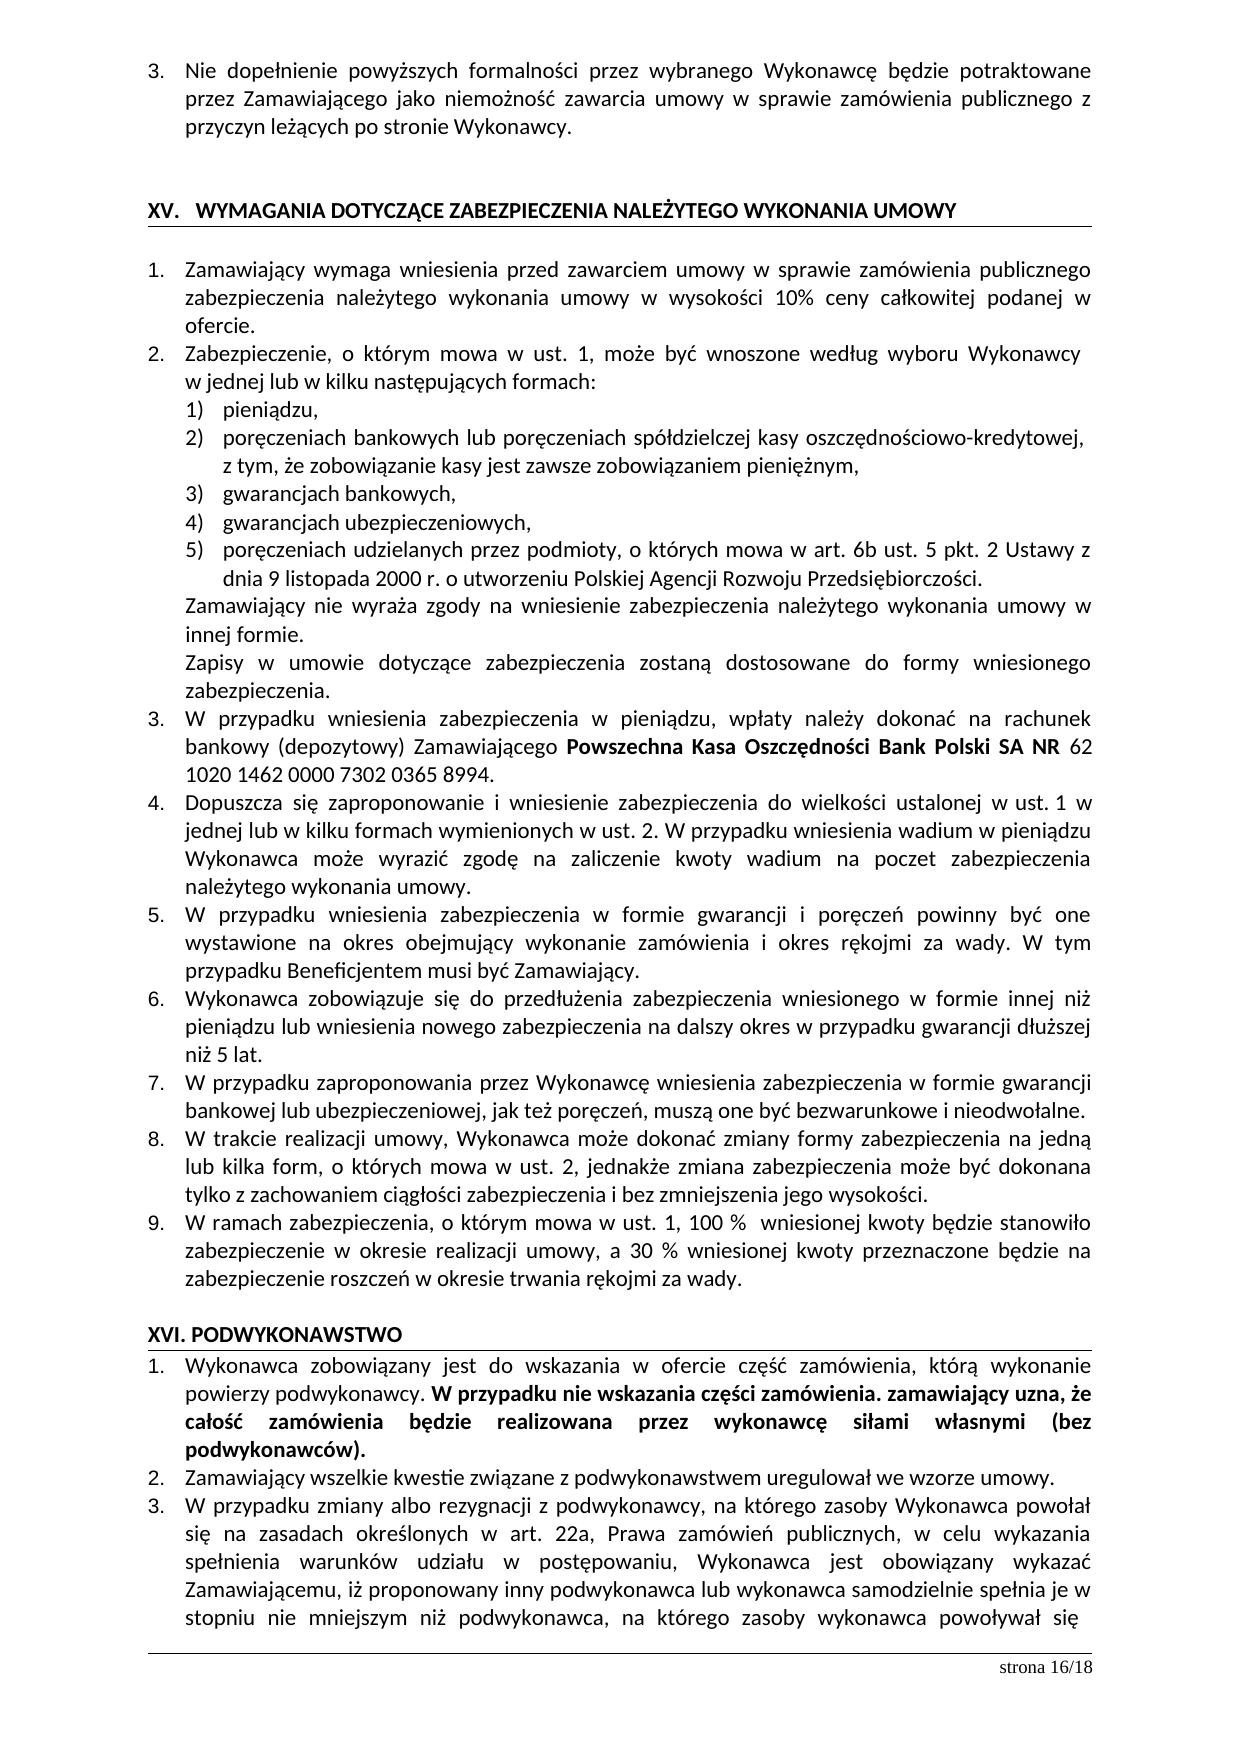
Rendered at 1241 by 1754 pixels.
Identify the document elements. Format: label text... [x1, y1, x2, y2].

list Nie dopełnienie powyższych formalności przez wybranego Wykonawcę będzie potraktowane przez Zamawiającego jako niemożność zawarcia umowy w sprawie zamówienia publicznego z przyczyn leżących po stronie Wykonawcy. [148, 56, 1092, 140]
list Wykonawca zobowiązuje się do przedłużenia zabezpieczenia wniesionego w formie innej niż pieniądzu lub wniesienia nowego zabezpieczenia na dalszy okres w przypadku gwarancji dłuższej niż 5 lat. [148, 984, 1092, 1068]
text XV. WYMAGANIA DOTYCZĄCE ZABEZPIECZENIA NALEŻYTEGO WYKONANIA UMOWY [148, 196, 1092, 226]
list Zamawiający wymaga wniesienia przed zawarciem umowy w sprawie zamówienia publicznego zabezpieczenia należytego wykonania umowy w wysokości 10% ceny całkowitej podanej w ofercie. [148, 255, 1092, 339]
list Zabezpieczenie, o którym mowa w ust. 1, może być wnoszone według wyboru Wykonawcy w jednej lub w kilku następujących formach: [148, 339, 1092, 396]
list W przypadku zaproponowania przez Wykonawcę wniesienia zabezpieczenia w formie gwarancji bankowej lub ubezpieczeniowej, jak też poręczeń, muszą one być bezwarunkowe i nieodwołalne. [148, 1068, 1092, 1124]
list pieniądzu, [185, 396, 1092, 423]
list Dopuszcza się zaproponowanie i wniesienie zabezpieczenia do wielkości ustalonej w ust. 1 w jednej lub w kilku formach wymienionych w ust. 2. W przypadku wniesienia wadium w pieniądzu Wykonawca może wyrazić zgodę na zaliczenie kwoty wadium na poczet zabezpieczenia należytego wykonania umowy. [148, 788, 1092, 900]
list Wykonawca zobowiązany jest do wskazania w ofercie część zamówienia, którą wykonanie powierzy podwykonawcy. W przypadku nie wskazania części zamówienia. zamawiający uzna, że całość zamówienia będzie realizowana przez wykonawcę siłami własnymi (bez podwykonawców). [148, 1351, 1092, 1463]
list W ramach zabezpieczenia, o którym mowa w ust. 1, 100 % wniesionej kwoty będzie stanowiło zabezpieczenie w okresie realizacji umowy, a 30 % wniesionej kwoty przeznaczone będzie na zabezpieczenie roszczeń w okresie trwania rękojmi za wady. [148, 1208, 1092, 1292]
list W przypadku wniesienia zabezpieczenia w pieniądzu, wpłaty należy dokonać na rachunek bankowy (depozytowy) Zamawiającego Powszechna Kasa Oszczędności Bank Polski SA NR 62 1020 1462 0000 7302 0365 8994. [148, 704, 1092, 788]
text Zamawiający nie wyraża zgody na wniesienie zabezpieczenia należytego wykonania umowy w innej formie. [185, 592, 1092, 648]
text XVI. PODWYKONAWSTWO [148, 1320, 1092, 1350]
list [148, 1491, 1092, 1632]
list Zamawiający wszelkie kwestie związane z podwykonawstwem uregulował we wzorze umowy. [148, 1463, 1092, 1491]
text Zapisy w umowie dotyczące zabezpieczenia zostaną dostosowane do formy wniesionego zabezpieczenia. [185, 648, 1092, 704]
list gwarancjach bankowych, [185, 479, 1092, 508]
list W przypadku wniesienia zabezpieczenia w formie gwarancji i poręczeń powinny być one wystawione na okres obejmujący wykonanie zamówienia i okres rękojmi za wady. W tym przypadku Beneficjentem musi być Zamawiający. [148, 900, 1092, 984]
list gwarancjach ubezpieczeniowych, [185, 508, 1092, 536]
list W trakcie realizacji umowy, Wykonawca może dokonać zmiany formy zabezpieczenia na jedną lub kilka form, o których mowa w ust. 2, jednakże zmiana zabezpieczenia może być dokonana tylko z zachowaniem ciągłości zabezpieczenia i bez zmniejszenia jego wysokości. [148, 1124, 1092, 1208]
list poręczeniach bankowych lub poręczeniach spółdzielczej kasy oszczędnościowo-kredytowej, z tym, że zobowiązanie kasy jest zawsze zobowiązaniem pieniężnym, [185, 423, 1092, 479]
list poręczeniach udzielanych przez podmioty, o których mowa w art. 6b ust. 5 pkt. 2 Ustawy z dnia 9 listopada 2000 r. o utworzeniu Polskiej Agencji Rozwoju Przedsiębiorczości. [185, 536, 1092, 592]
